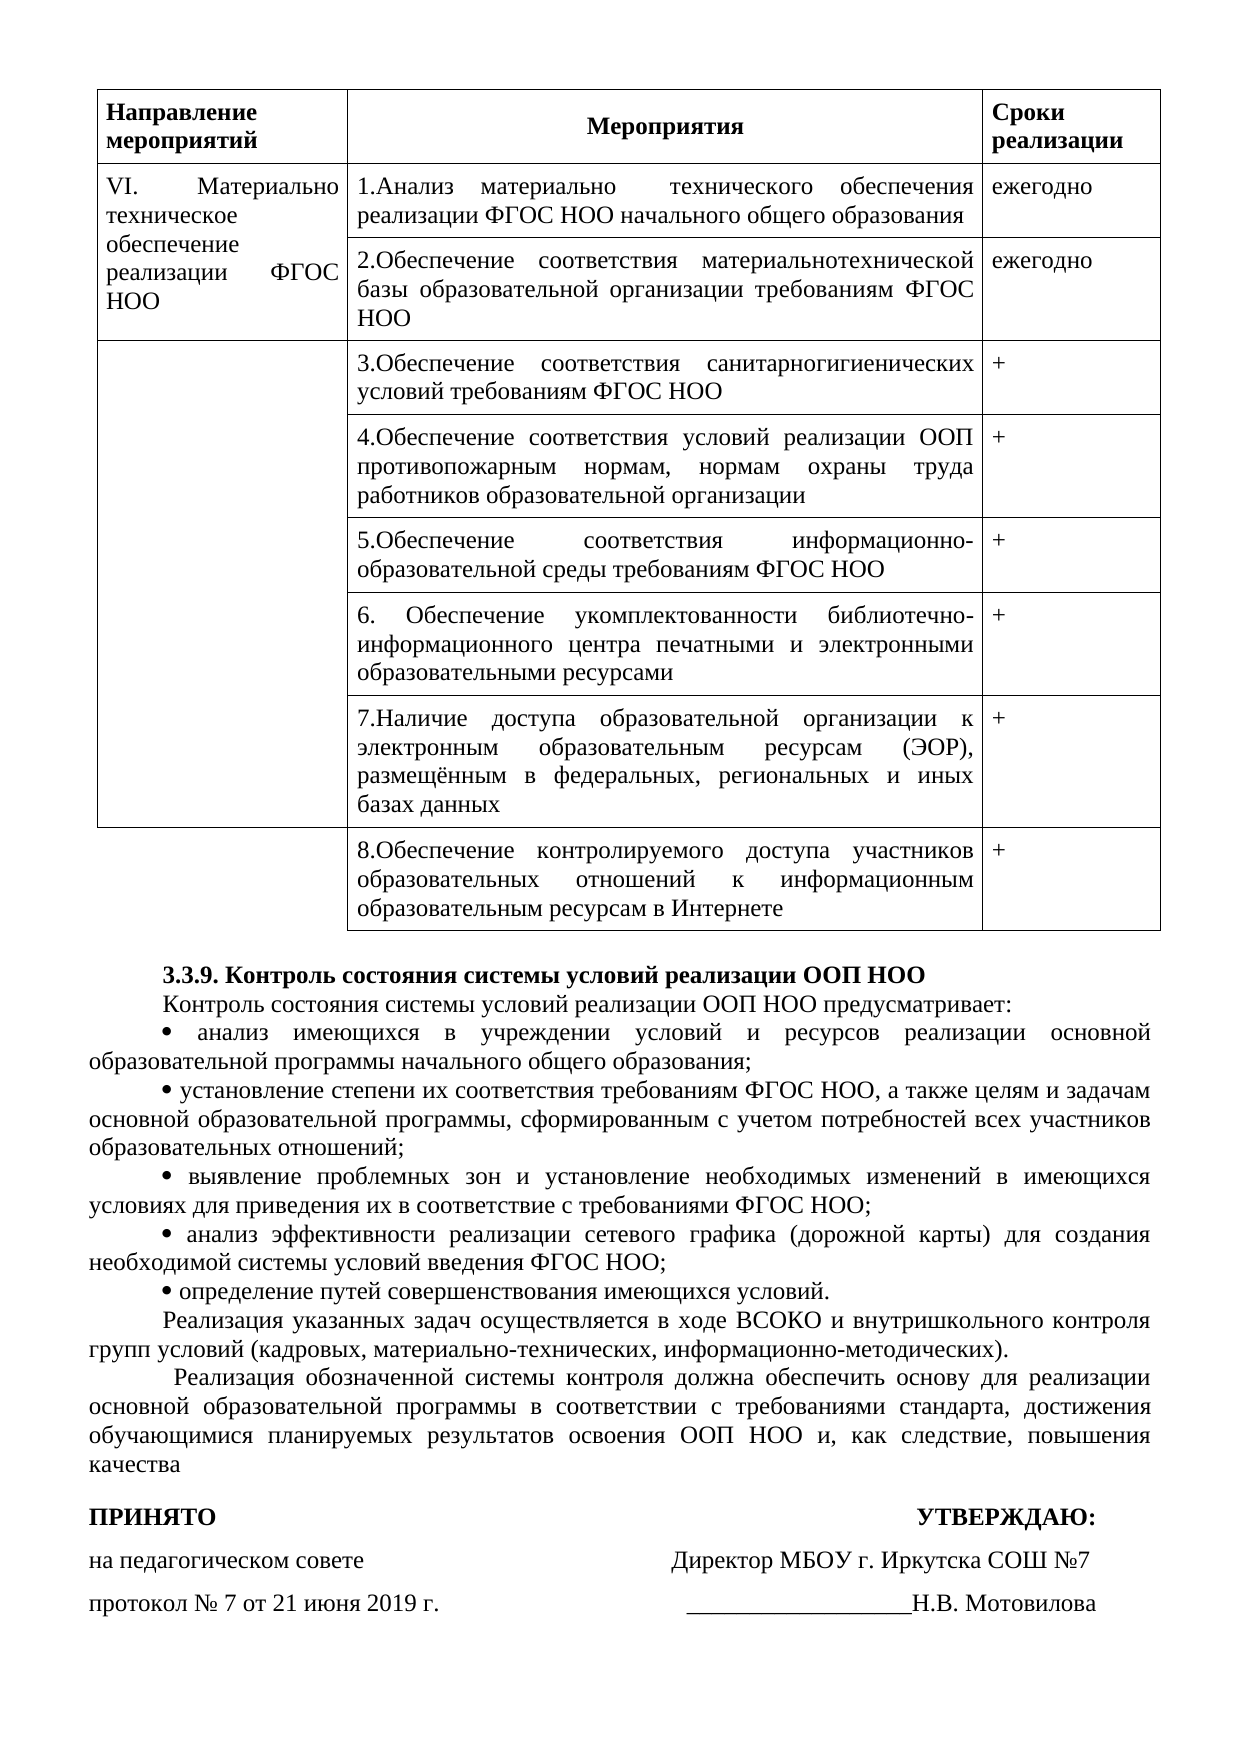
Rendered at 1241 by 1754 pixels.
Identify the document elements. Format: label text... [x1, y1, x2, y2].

table_cell 1.Анализ материально ­ технического обеспечения реализации ФГОС НОО начального общего образования [348, 164, 982, 237]
table_cell 3.Обеспечение соответствия санитарно­гигиенических условий требованиям ФГОС НОО [348, 341, 982, 414]
table_cell + [983, 415, 1160, 517]
table_cell 4.Обеспечение соответствия условий реализации ООП противопожарным нормам, нормам охраны труда работников образовательной организации [348, 415, 982, 517]
table_header Мероприятия [348, 90, 982, 163]
subtitle установление степени их соответствия требованиям ФГОС НОО, а также целям и задачам основной образовательной программы, сформированным с учетом потребностей всех участников образовательных отношений; [89, 1075, 1152, 1161]
subtitle анализ имеющихся в учреждении условий и ресурсов реализации основной образовательной программы начального общего образования; [89, 1017, 1152, 1075]
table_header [517, 1502, 1107, 1630]
subtitle Реализация указанных задач осуществляется в ходе ВСОКО и внутришкольного контроля групп условий (кадровых, материально-технических, информационно-методических). [89, 1305, 1152, 1362]
subtitle Реализация обозначенной системы контроля должна обеспечить основу для реализации основной образовательной программы в соответствии с требованиями стандарта, достижения обучающимися планируемых результатов освоения ООП НОО и, как следствие, повышения качества [89, 1362, 1152, 1477]
table_cell [98, 341, 347, 827]
table_cell + [983, 341, 1160, 414]
subtitle Контроль состояния системы условий реализации ООП НОО предусматривает: [89, 989, 1152, 1017]
table_cell ежегодно [983, 238, 1160, 339]
table_cell + [983, 828, 1160, 930]
table_cell 5.Обеспечение соответствия информационно- образовательной среды требованиям ФГОС НОО [348, 518, 982, 592]
table_cell 7.Наличие доступа образовательной организации к электронным образовательным ресурсам (ЭОР), размещённым в федеральных, региональных и иных базах данных [348, 696, 982, 827]
subtitle определение путей совершенствования имеющихся условий. [89, 1276, 1152, 1305]
subtitle анализ эффективности реализации сетевого графика (дорожной карты) для создания необходимой системы условий введения ФГОС НОО; [89, 1219, 1152, 1276]
table_cell + [983, 593, 1160, 695]
table_cell 8.Обеспечение контролируемого доступа участников образовательных отношений к информационным образовательным ресурсам в Интернете [348, 828, 982, 930]
subtitle 3.3.9. Контроль состояния системы условий реализации ООП НОО [89, 960, 1152, 989]
table_cell + [983, 518, 1160, 592]
table_header Сроки реализации [983, 90, 1160, 163]
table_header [78, 1502, 517, 1630]
table_header Направление мероприятий [98, 90, 347, 163]
table_cell 6. Обеспечение укомплектованности библиотечно­информационного центра печатными и электронными образовательными ресурсами [348, 593, 982, 695]
table_cell ежегодно [983, 164, 1160, 237]
table_cell + [983, 696, 1160, 827]
table_cell 2.Обеспечение соответствия материально­технической базы образовательной организации требованиям ФГОС НОО [348, 238, 982, 339]
subtitle выявление проблемных зон и установление необходимых изменений в имеющихся условиях для приведения их в соответствие с требованиями ФГОС НОО; [89, 1161, 1152, 1219]
table_cell VI. Материально­ техническое обеспечение реализации ФГОС НОО [98, 164, 347, 339]
